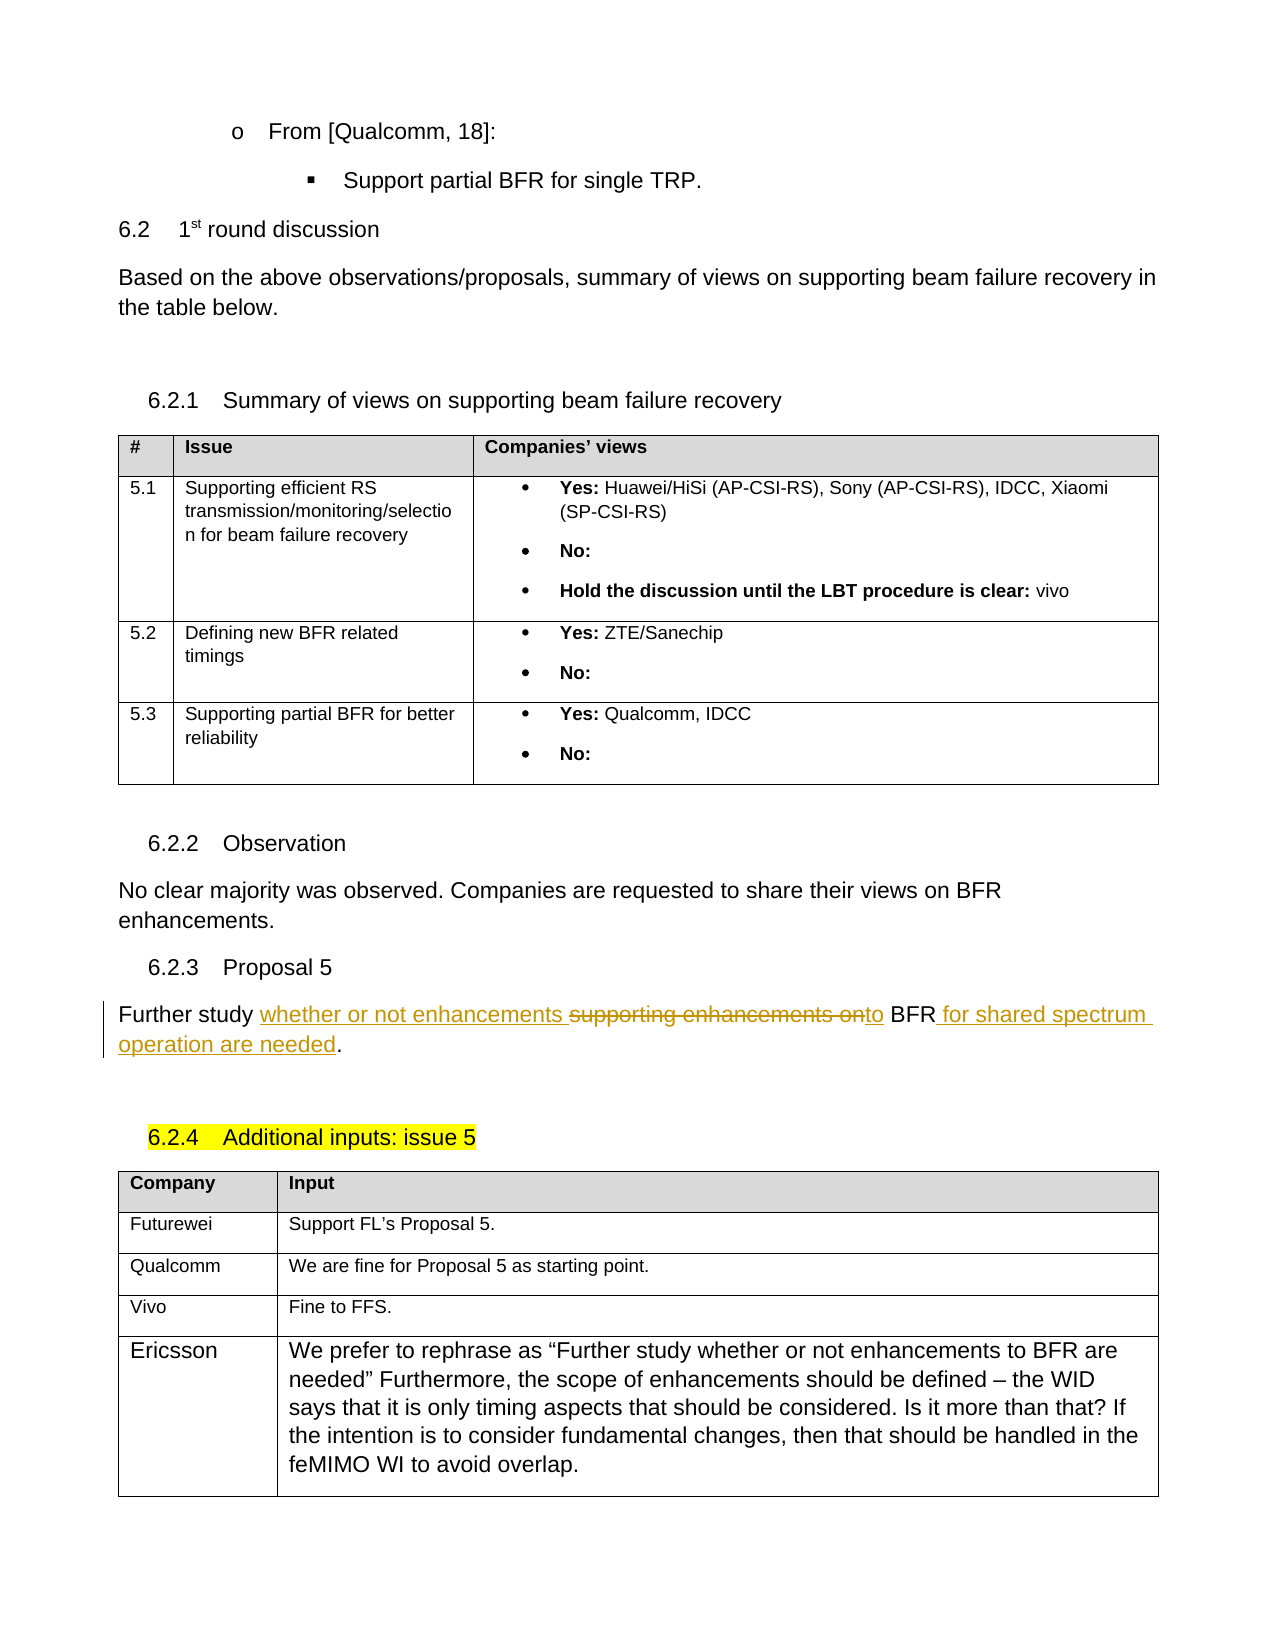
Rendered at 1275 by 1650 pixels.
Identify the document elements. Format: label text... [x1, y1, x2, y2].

table_cell Qualcomm [119, 1254, 277, 1295]
subtitle From [Qualcomm, 18]: [231, 118, 1157, 146]
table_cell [278, 1337, 1158, 1496]
subtitle Summary of views on supporting beam failure recovery [148, 387, 1157, 414]
table_cell We are fine for Proposal 5 as starting point. [278, 1254, 1158, 1295]
table_cell Defining new BFR related timings [174, 622, 473, 702]
subtitle Additional inputs: issue 5 [148, 1123, 1157, 1150]
subtitle 1st round discussion [118, 216, 1157, 243]
subtitle Proposal 5 [148, 954, 1157, 980]
table_cell Fine to FFS. [278, 1296, 1158, 1336]
table_header Companies’ views [474, 436, 1158, 476]
table_cell Vivo [119, 1296, 277, 1336]
table_cell 5.1 [119, 477, 173, 621]
table_cell Ericsson [119, 1337, 277, 1496]
table_header Input [278, 1172, 1158, 1212]
text No clear majority was observed. Companies are requested to share their views on BFR enhancements. [118, 877, 1157, 933]
table_header Issue [174, 436, 473, 476]
table_cell Supporting partial BFR for better reliability [174, 703, 473, 784]
table_cell Yes: ZTE/Sanechip No: [474, 622, 1158, 702]
table_header Company [119, 1172, 277, 1212]
table_cell 5.2 [119, 622, 173, 702]
table_cell Supporting efficient RS transmission/monitoring/selection for beam failure recovery [174, 477, 473, 621]
text Further study BFR. [118, 1001, 1157, 1058]
table_cell Futurewei [119, 1213, 277, 1253]
table_header # [119, 436, 173, 476]
subtitle Observation [148, 830, 1157, 856]
table_cell Yes: Huawei/HiSi (AP-CSI-RS), Sony (AP-CSI-RS), IDCC, Xiaomi (SP-CSI-RS) No: Hold the discussion until the LBT procedure is clear: vivo [474, 477, 1158, 621]
text Based on the above observations/proposals, summary of views on supporting beam failure recovery in the table below. [118, 263, 1157, 320]
table_cell 5.3 [119, 703, 173, 784]
table_cell Yes: Qualcomm, IDCC No: [474, 703, 1158, 784]
list Support partial BFR for single TRP. [306, 167, 1157, 194]
table_cell Support FL’s Proposal 5. [278, 1213, 1158, 1253]
